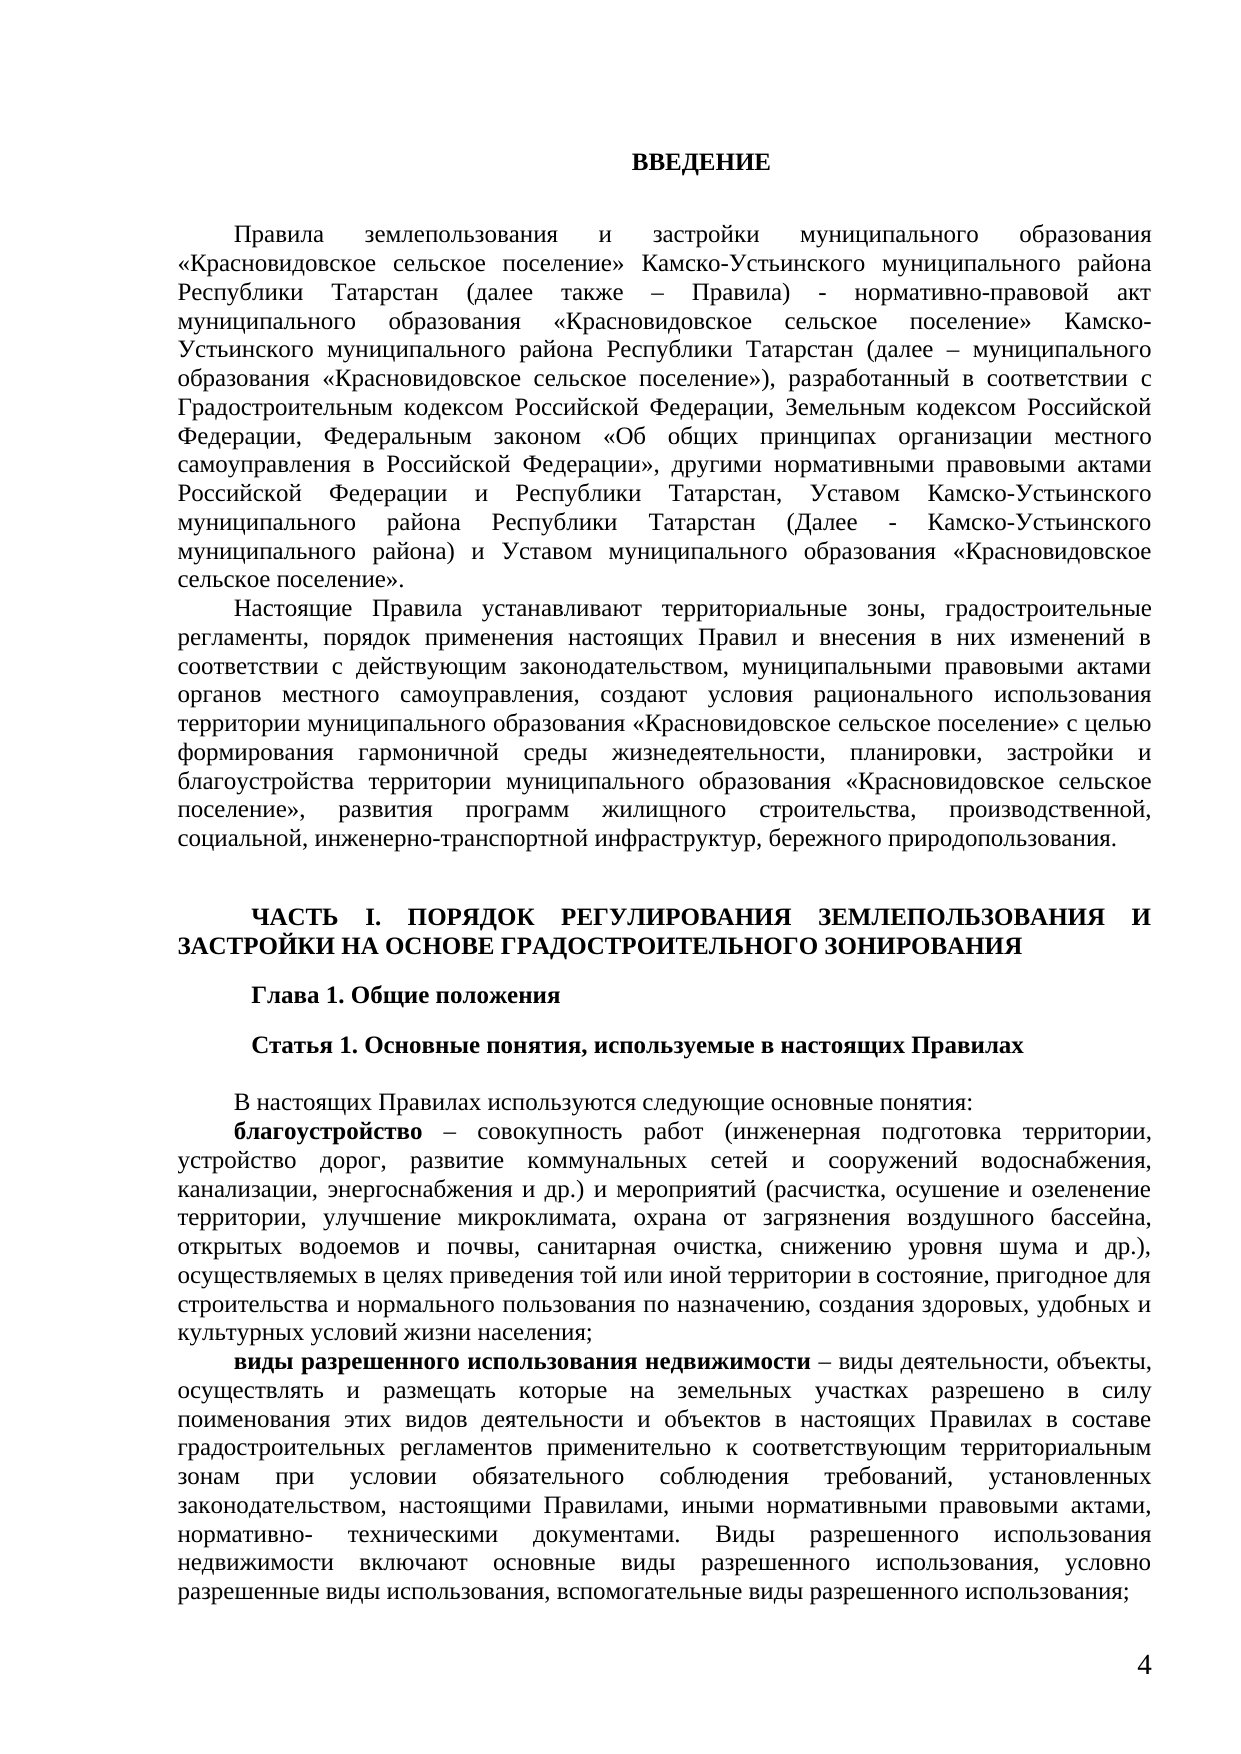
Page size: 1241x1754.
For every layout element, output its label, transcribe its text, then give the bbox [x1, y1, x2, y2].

text ЧАСТЬ I. ПОРЯДОК РЕГУЛИРОВАНИЯ ЗЕМЛЕПОЛЬЗОВАНИЯ И ЗАСТРОЙКИ НА ОСНОВЕ ГРАДОСТРОИТЕЛЬНОГО ЗОНИРОВАНИЯ [177, 902, 1152, 959]
text В настоящих Правилах используются следующие основные понятия: [177, 1087, 1152, 1116]
text ВВЕДЕНИЕ [177, 147, 1152, 176]
text Глава 1. Общие положения [177, 980, 1152, 1009]
text виды разрешенного использования недвижимости – виды деятельности, объекты, осуществлять и размещать которые на земельных участках разрешено в силу поименования этих видов деятельности и объектов в настоящих Правилах в составе градостроительных регламентов применительно к соответствующим территориальным зонам при условии обязательного соблюдения требований, установленных законодательством, настоящими Правилами, иными нормативными правовыми актами, нормативно- техническими документами. Виды разрешенного использования недвижимости включают основные виды разрешенного использования, условно разрешенные виды использования, вспомогательные виды разрешенного использования; [177, 1346, 1152, 1605]
text благоустройство – совокупность работ (инженерная подготовка территории, устройство дорог, развитие коммунальных сетей и сооружений водоснабжения, канализации, энергоснабжения и др.) и мероприятий (расчистка, осушение и озеленение территории, улучшение микроклимата, охрана от загрязнения воздушного бассейна, открытых водоемов и почвы, санитарная очистка, снижению уровня шума и др.), осуществляемых в целях приведения той или иной территории в состояние, пригодное для строительства и нормального пользования по назначению, создания здоровых, удобных и культурных условий жизни населения; [177, 1116, 1152, 1346]
text Правила землепользования и застройки муниципального образования «Красновидовское сельское поселение» Камско-Устьинского муниципального района Республики Татарстан (далее также – Правила) - нормативно-правовой акт муниципального образования «Красновидовское сельское поселение» Камско-Устьинского муниципального района Республики Татарстан (далее – муниципального образования «Красновидовское сельское поселение»), разработанный в соответствии с Градостроительным кодексом Российской Федерации, Земельным кодексом Российской Федерации, Федеральным законом «Об общих принципах организации местного самоуправления в Российской Федерации», другими нормативными правовыми актами Российской Федерации и Республики Татарстан, Уставом Камско-Устьинского муниципального района Республики Татарстан (Далее - Камско-Устьинского муниципального района) и Уставом муниципального образования «Красновидовское сельское поселение». [177, 219, 1152, 593]
text Статья 1. Основные понятия, используемые в настоящих Правилах [177, 1030, 1152, 1059]
text Настоящие Правила устанавливают территориальные зоны, градостроительные регламенты, порядок применения настоящих Правил и внесения в них изменений в соответствии с действующим законодательством, муниципальными правовыми актами органов местного самоуправления, создают условия рационального использования территории муниципального образования «Красновидовское сельское поселение» с целью формирования гармоничной среды жизнедеятельности, планировки, застройки и благоустройства территории муниципального образования «Красновидовское сельское поселение», развития программ жилищного строительства, производственной, социальной, инженерно-транспортной инфраструктур, бережного природопользования. [177, 593, 1152, 852]
